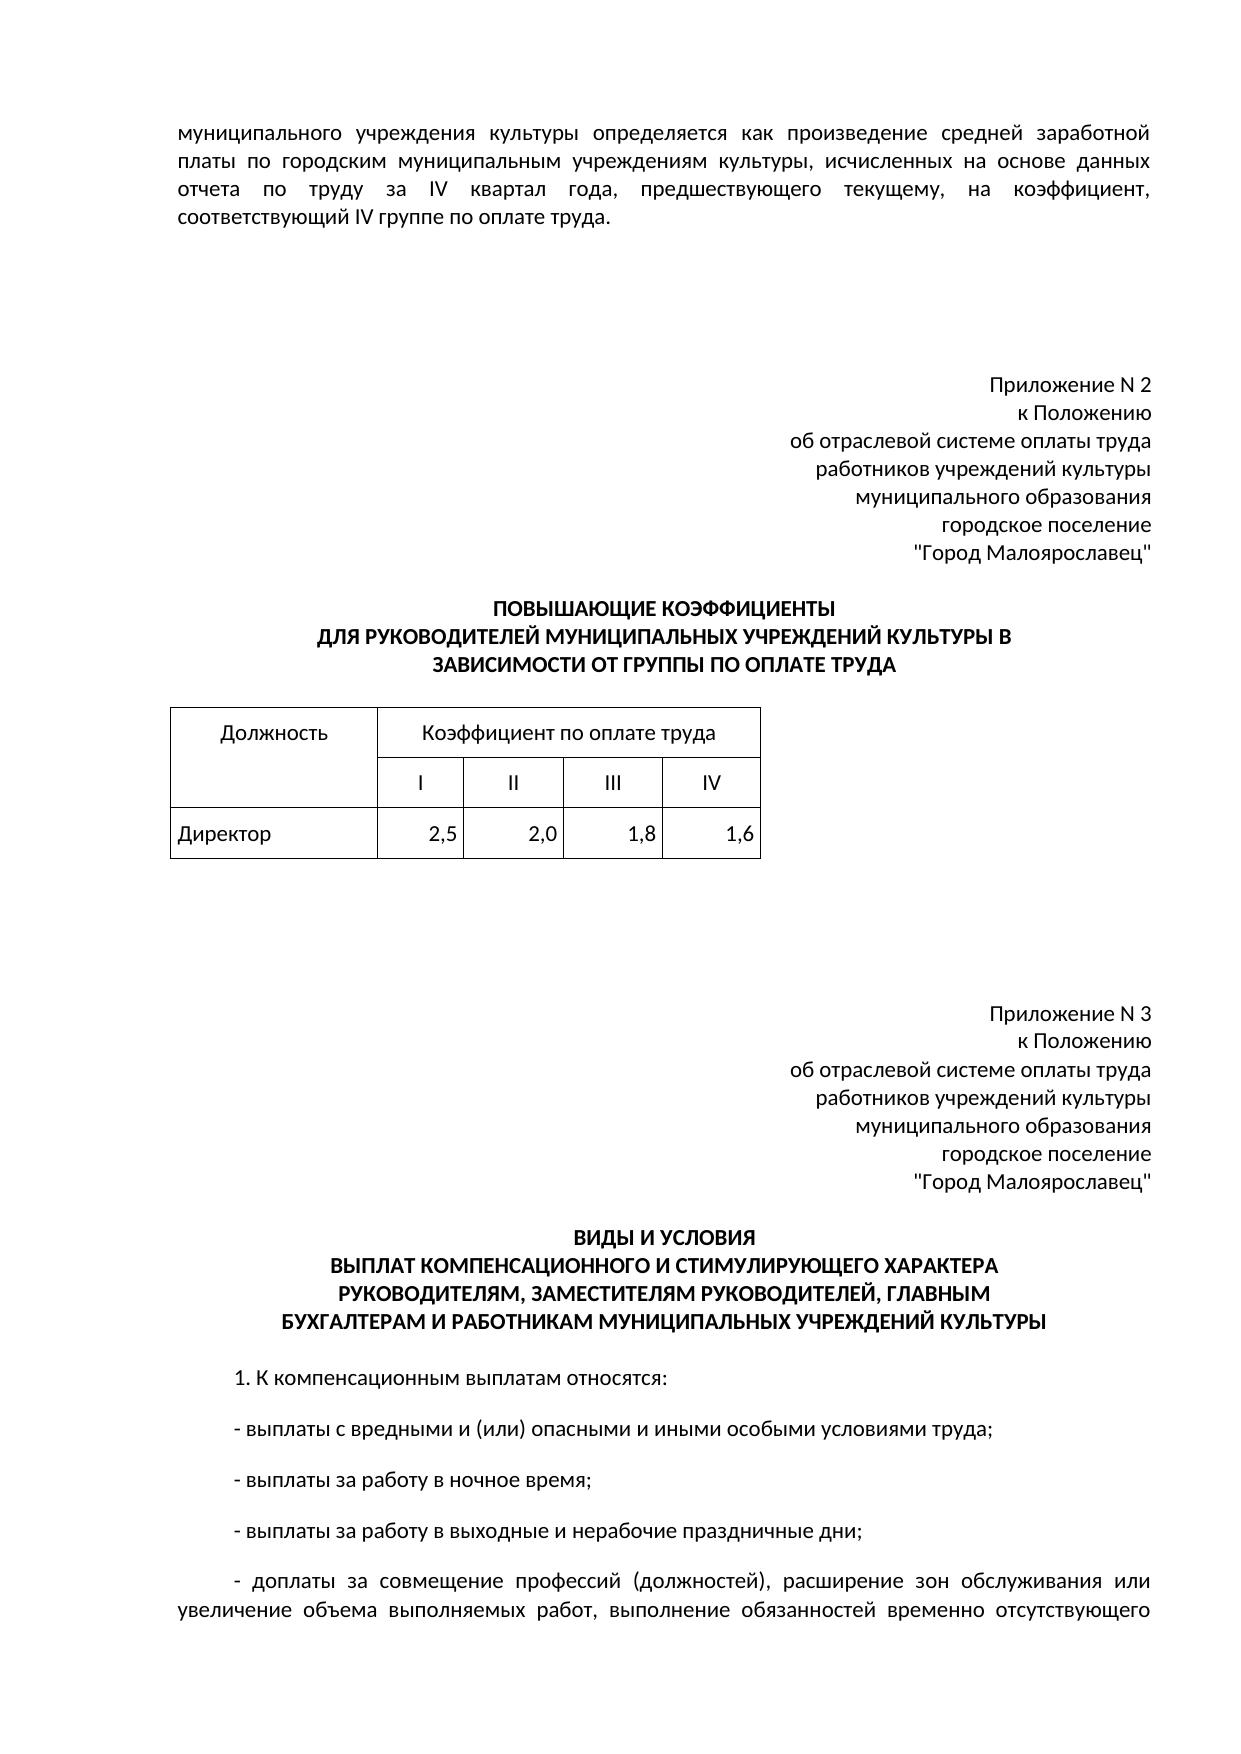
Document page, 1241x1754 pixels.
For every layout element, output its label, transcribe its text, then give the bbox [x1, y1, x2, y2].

text 1. К компенсационным выплатам относятся: [177, 1363, 1152, 1391]
table_cell III [564, 758, 662, 807]
title ЗАВИСИМОСТИ ОТ ГРУППЫ ПО ОПЛАТЕ ТРУДА [177, 651, 1152, 678]
title ВЫПЛАТ КОМПЕНСАЦИОННОГО И СТИМУЛИРУЮЩЕГО ХАРАКТЕРА [177, 1251, 1152, 1279]
title ДЛЯ РУКОВОДИТЕЛЕЙ МУНИЦИПАЛЬНЫХ УЧРЕЖДЕНИЙ КУЛЬТУРЫ В [177, 622, 1152, 651]
text Приложение N 2 [177, 370, 1152, 398]
text городское поселение [177, 1139, 1152, 1167]
text к Положению [177, 398, 1152, 426]
text городское поселение [177, 510, 1152, 538]
text работников учреждений культуры [177, 1083, 1152, 1111]
text к Положению [177, 1027, 1152, 1055]
table_cell Директор [171, 808, 377, 857]
text - выплаты за работу в выходные и нерабочие праздничные дни; [177, 1516, 1152, 1544]
table_cell 1,6 [663, 808, 760, 857]
table_cell 2,5 [378, 808, 463, 857]
table_header Коэффициент по оплате труда [378, 708, 760, 757]
table_cell II [464, 758, 563, 807]
table_cell 2,0 [464, 808, 563, 857]
table_cell I [378, 758, 463, 807]
title ВИДЫ И УСЛОВИЯ [177, 1223, 1152, 1251]
text муниципального образования [177, 482, 1152, 510]
text муниципального образования [177, 1111, 1152, 1139]
text - выплаты с вредными и (или) опасными и иными особыми условиями труда; [177, 1414, 1152, 1442]
title РУКОВОДИТЕЛЯМ, ЗАМЕСТИТЕЛЯМ РУКОВОДИТЕЛЕЙ, ГЛАВНЫМ [177, 1279, 1152, 1307]
title БУХГАЛТЕРАМ И РАБОТНИКАМ МУНИЦИПАЛЬНЫХ УЧРЕЖДЕНИЙ КУЛЬТУРЫ [177, 1307, 1152, 1335]
text - выплаты за работу в ночное время; [177, 1465, 1152, 1493]
text об отраслевой системе оплаты труда [177, 426, 1152, 454]
table_cell 1,8 [564, 808, 662, 857]
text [177, 1567, 1152, 1623]
title ПОВЫШАЮЩИЕ КОЭФФИЦИЕНТЫ [177, 594, 1152, 622]
text "Город Малоярославец" [177, 1167, 1152, 1195]
text Приложение N 3 [177, 999, 1152, 1027]
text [177, 118, 1152, 230]
table_cell IV [663, 758, 760, 807]
text работников учреждений культуры [177, 454, 1152, 482]
text об отраслевой системе оплаты труда [177, 1055, 1152, 1083]
text "Город Малоярославец" [177, 538, 1152, 566]
table_header Должность [171, 708, 377, 807]
